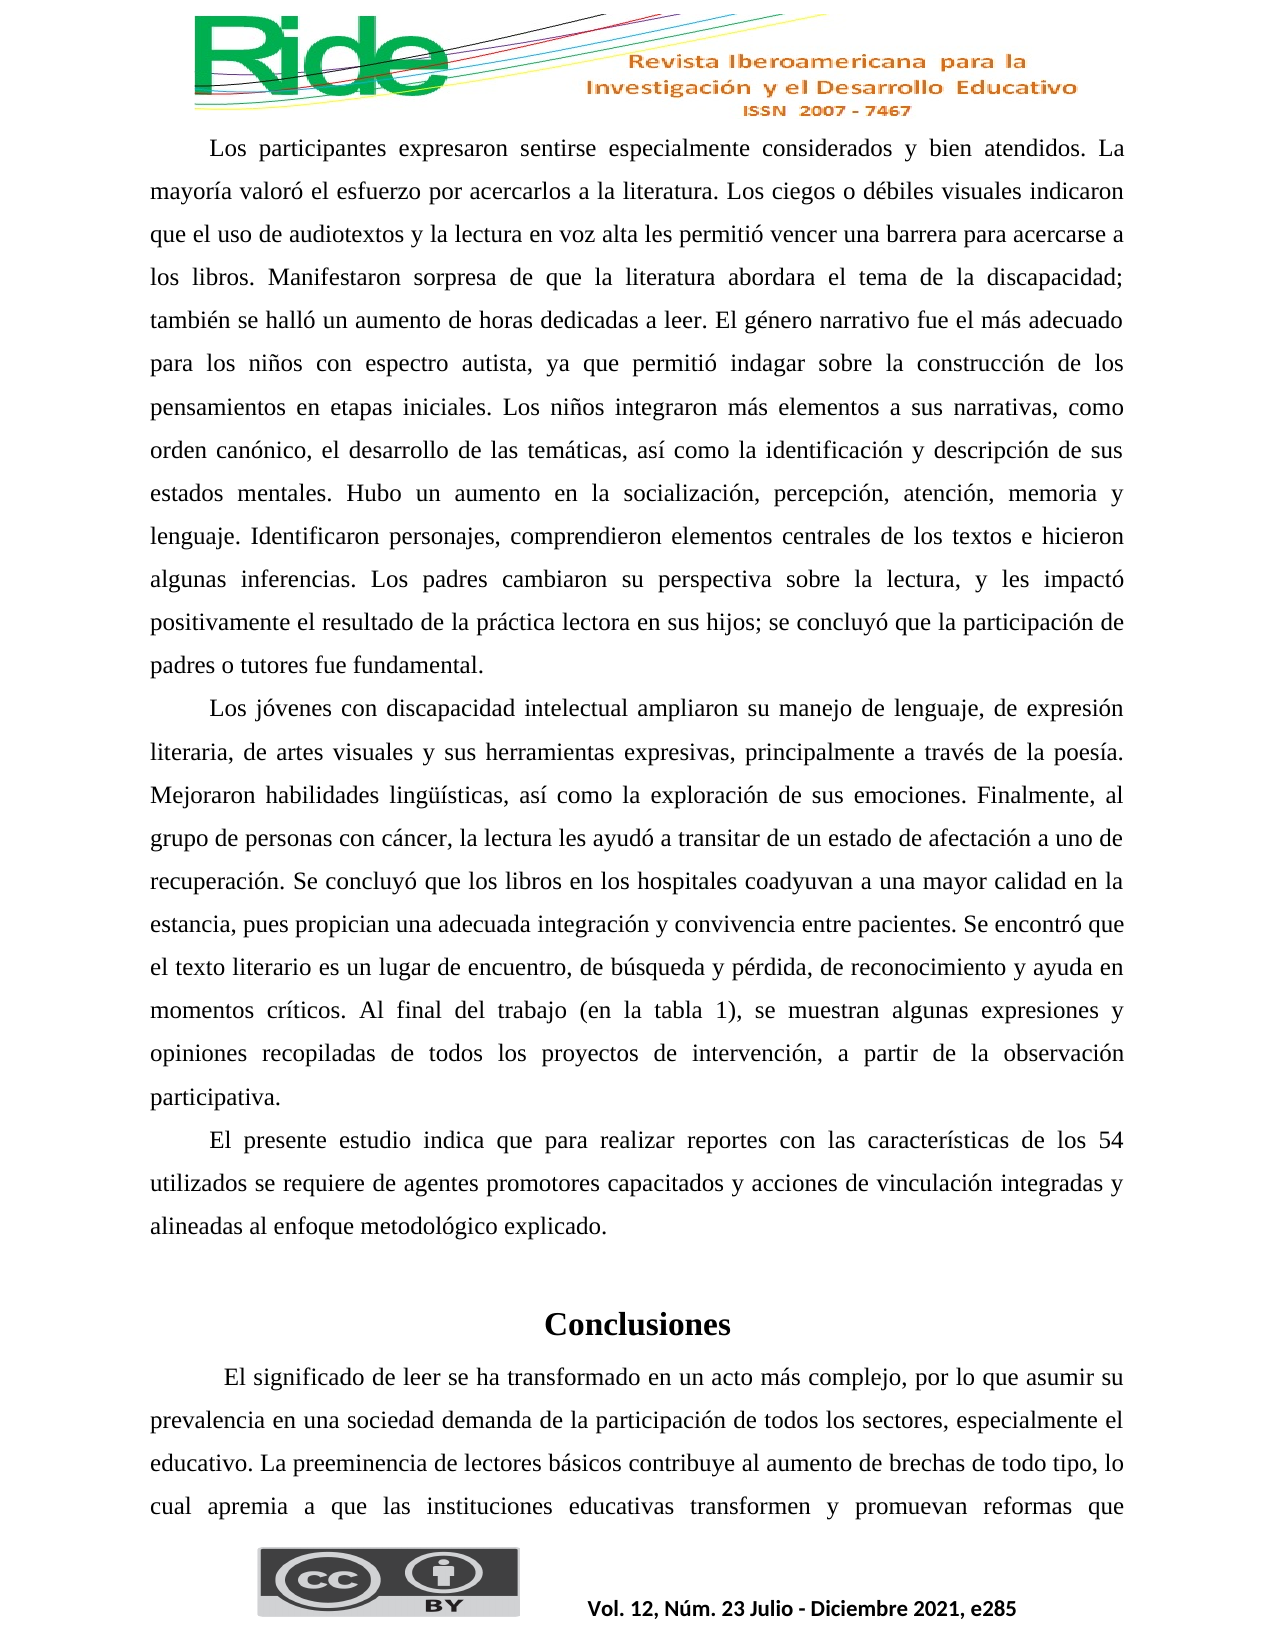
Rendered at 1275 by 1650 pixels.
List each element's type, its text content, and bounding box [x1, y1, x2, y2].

text Los participantes expresaron sentirse especialmente considerados y bien atendidos. La mayoría valoró el esfuerzo por acercarlos a la literatura. Los ciegos o débiles visuales indicaron que el uso de audiotextos y la lectura en voz alta les permitió vencer una barrera para acercarse a los libros. Manifestaron sorpresa de que la literatura abordara el tema de la discapacidad; también se halló un aumento de horas dedicadas a leer. El género narrativo fue el más adecuado para los niños con espectro autista, ya que permitió indagar sobre la construcción de los pensamientos en etapas iniciales. Los niños integraron más elementos a sus narrativas, como orden canónico, el desarrollo de las temáticas, así como la identificación y descripción de sus estados mentales. Hubo un aumento en la socialización, percepción, atención, memoria y lenguaje. Identificaron personajes, comprendieron elementos centrales de los textos e hicieron algunas inferencias. Los padres cambiaron su perspectiva sobre la lectura, y les impactó positivamente el resultado de la práctica lectora en sus hijos; se concluyó que la participación de padres o tutores fue fundamental. [150, 133, 1125, 679]
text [150, 1362, 1125, 1520]
text Conclusiones [150, 1304, 1125, 1343]
picture [194, 14, 1081, 119]
text El presente estudio indica que para realizar reportes con las características de los 54 utilizados se requiere de agentes promotores capacitados y acciones de vinculación integradas y alineadas al enfoque metodológico explicado. [150, 1125, 1125, 1240]
text Los jóvenes con discapacidad intelectual ampliaron su manejo de lenguaje, de expresión literaria, de artes visuales y sus herramientas expresivas, principalmente a través de la poesía. Mejoraron habilidades lingüísticas, así como la exploración de sus emociones. Finalmente, al grupo de personas con cáncer, la lectura les ayudó a transitar de un estado de afectación a uno de recuperación. Se concluyó que los libros en los hospitales coadyuvan a una mayor calidad en la estancia, pues propician una adecuada integración y convivencia entre pacientes. Se encontró que el texto literario es un lugar de encuentro, de búsqueda y pérdida, de reconocimiento y ayuda en momentos críticos. Al final del trabajo (en la tabla 1), se muestran algunas expresiones y opiniones recopiladas de todos los proyectos de intervención, a partir de la observación participativa. [150, 693, 1125, 1110]
picture [257, 1547, 520, 1617]
